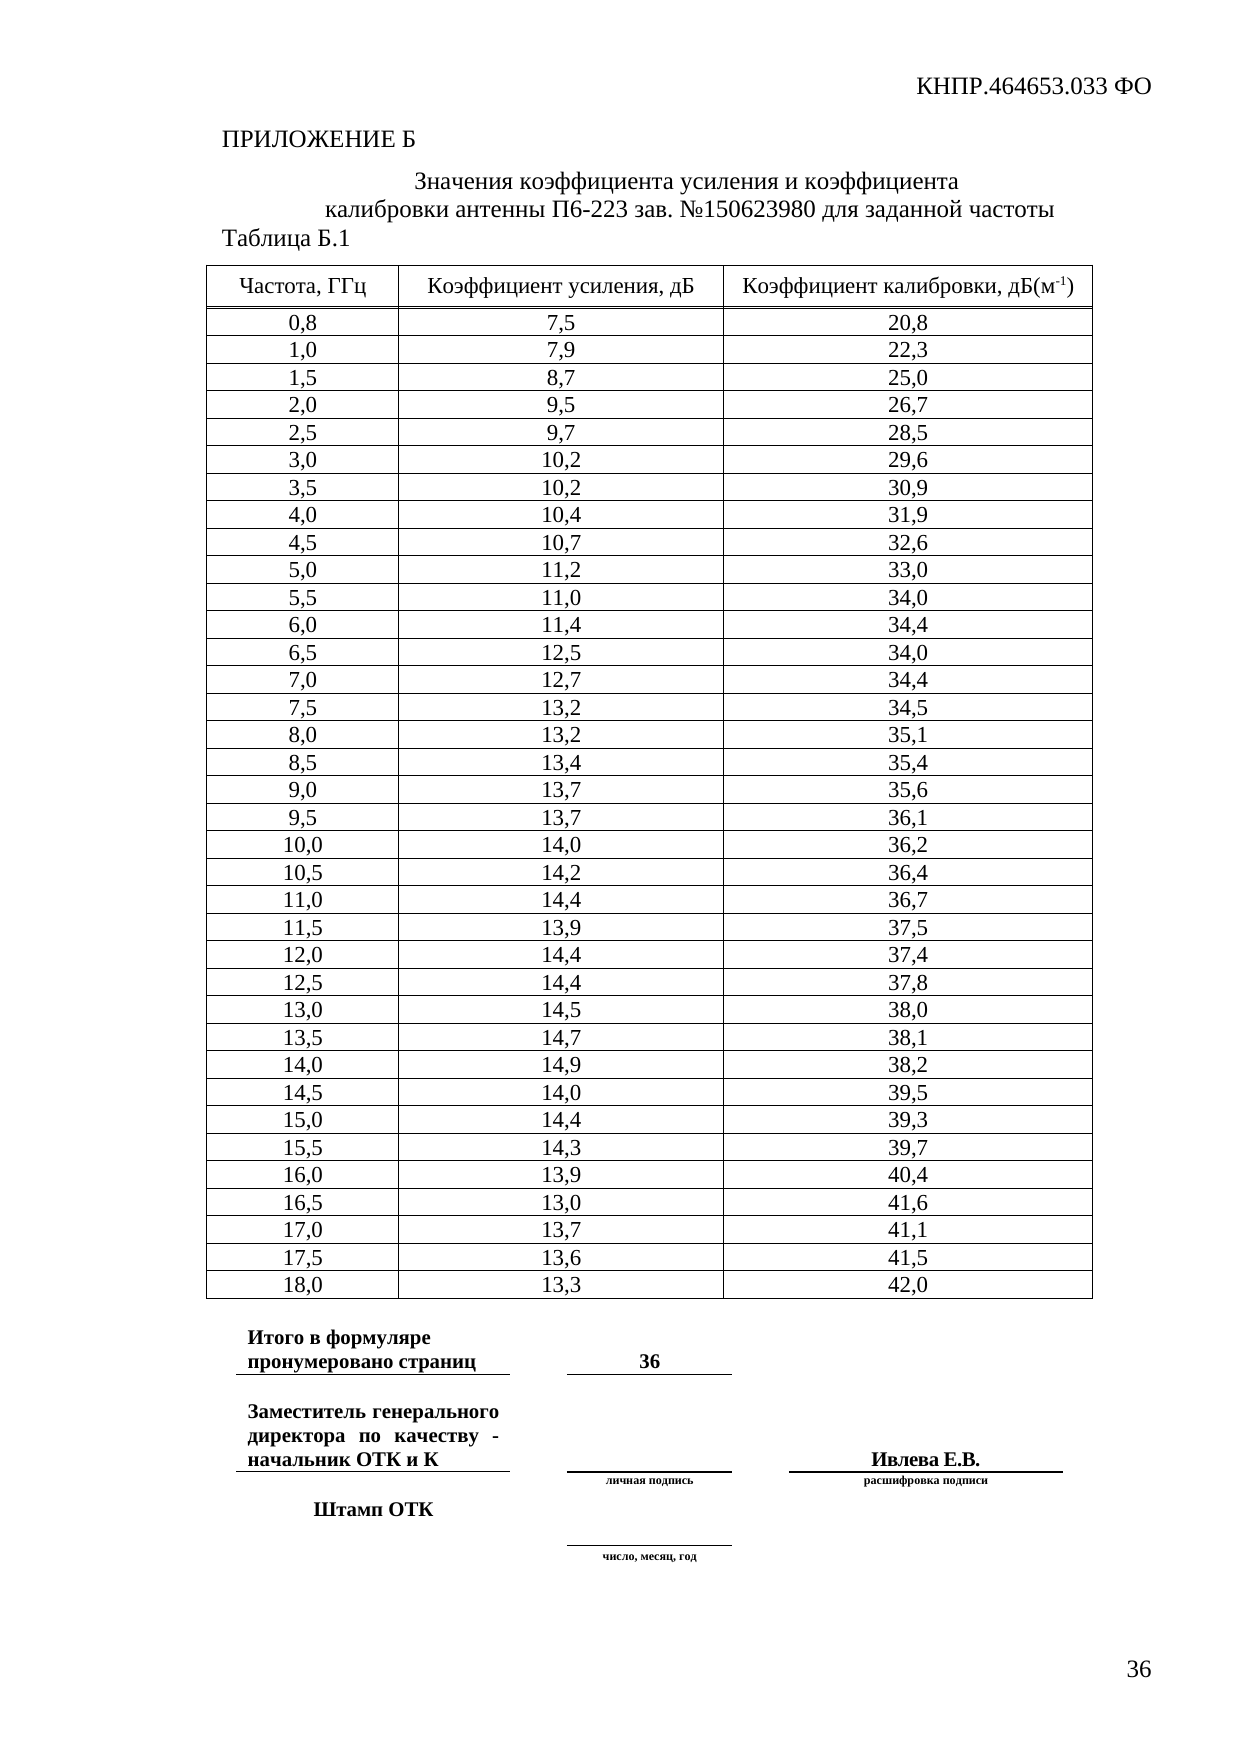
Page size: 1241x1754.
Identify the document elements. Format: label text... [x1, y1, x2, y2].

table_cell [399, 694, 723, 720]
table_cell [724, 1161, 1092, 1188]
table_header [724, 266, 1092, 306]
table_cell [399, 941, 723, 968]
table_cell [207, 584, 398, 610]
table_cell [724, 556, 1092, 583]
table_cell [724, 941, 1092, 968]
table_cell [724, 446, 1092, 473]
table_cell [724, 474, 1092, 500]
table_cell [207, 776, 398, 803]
text Значения коэффициента усиления и коэффициента [148, 166, 1152, 194]
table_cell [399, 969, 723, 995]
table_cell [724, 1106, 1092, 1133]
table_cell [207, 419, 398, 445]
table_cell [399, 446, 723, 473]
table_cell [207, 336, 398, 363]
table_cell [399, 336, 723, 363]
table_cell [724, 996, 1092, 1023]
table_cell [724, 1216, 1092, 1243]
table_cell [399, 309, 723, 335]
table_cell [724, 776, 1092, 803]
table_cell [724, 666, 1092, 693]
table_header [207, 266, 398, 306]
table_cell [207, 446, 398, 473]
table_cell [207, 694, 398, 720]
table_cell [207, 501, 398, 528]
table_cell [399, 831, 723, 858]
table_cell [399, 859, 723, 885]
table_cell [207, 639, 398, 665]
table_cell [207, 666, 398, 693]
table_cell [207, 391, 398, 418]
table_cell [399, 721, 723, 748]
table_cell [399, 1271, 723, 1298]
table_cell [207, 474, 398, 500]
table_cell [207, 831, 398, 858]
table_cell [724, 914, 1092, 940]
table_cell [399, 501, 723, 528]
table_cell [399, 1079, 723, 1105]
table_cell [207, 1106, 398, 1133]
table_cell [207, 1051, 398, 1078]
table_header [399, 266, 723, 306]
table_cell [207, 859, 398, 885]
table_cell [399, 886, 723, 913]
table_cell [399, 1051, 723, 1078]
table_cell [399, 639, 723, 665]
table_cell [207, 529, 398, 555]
text калибровки антенны П6-223 зав. №150623980 для заданной частоты [148, 194, 1152, 223]
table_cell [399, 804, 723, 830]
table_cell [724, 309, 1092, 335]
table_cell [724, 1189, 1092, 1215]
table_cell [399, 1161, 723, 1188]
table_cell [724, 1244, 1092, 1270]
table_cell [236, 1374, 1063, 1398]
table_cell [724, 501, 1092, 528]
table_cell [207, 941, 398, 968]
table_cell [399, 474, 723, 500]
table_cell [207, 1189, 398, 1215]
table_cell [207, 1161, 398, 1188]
text Таблица Б.1 [148, 223, 1152, 252]
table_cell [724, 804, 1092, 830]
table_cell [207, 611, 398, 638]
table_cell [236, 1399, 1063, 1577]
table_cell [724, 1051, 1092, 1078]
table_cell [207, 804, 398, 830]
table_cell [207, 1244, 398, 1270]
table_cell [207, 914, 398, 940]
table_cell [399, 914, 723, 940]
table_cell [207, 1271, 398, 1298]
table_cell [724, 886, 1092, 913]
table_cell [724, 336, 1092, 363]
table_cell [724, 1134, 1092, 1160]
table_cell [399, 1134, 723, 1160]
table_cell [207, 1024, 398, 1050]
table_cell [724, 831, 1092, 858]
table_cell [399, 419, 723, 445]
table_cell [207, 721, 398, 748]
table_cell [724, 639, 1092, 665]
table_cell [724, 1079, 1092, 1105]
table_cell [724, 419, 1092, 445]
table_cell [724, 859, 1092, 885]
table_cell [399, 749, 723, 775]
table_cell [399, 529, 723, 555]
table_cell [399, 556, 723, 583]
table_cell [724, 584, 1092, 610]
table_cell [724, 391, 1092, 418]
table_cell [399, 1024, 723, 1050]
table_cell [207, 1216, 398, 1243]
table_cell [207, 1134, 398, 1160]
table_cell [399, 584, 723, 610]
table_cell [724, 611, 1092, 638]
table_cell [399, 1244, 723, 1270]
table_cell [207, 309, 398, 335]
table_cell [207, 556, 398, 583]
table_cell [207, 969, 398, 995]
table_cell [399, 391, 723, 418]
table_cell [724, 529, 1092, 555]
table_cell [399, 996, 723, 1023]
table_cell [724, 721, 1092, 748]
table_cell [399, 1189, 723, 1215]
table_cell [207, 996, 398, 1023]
subtitle ПРИЛОЖЕНИЕ Б [222, 124, 1152, 153]
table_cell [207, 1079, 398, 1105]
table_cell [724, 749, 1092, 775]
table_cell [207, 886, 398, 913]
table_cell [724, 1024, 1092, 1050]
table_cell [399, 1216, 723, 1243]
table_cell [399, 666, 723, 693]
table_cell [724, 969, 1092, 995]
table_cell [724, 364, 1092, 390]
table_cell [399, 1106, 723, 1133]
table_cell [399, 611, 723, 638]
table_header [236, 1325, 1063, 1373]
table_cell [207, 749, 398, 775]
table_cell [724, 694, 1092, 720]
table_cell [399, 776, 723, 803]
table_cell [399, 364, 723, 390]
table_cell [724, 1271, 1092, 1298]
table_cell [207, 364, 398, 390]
